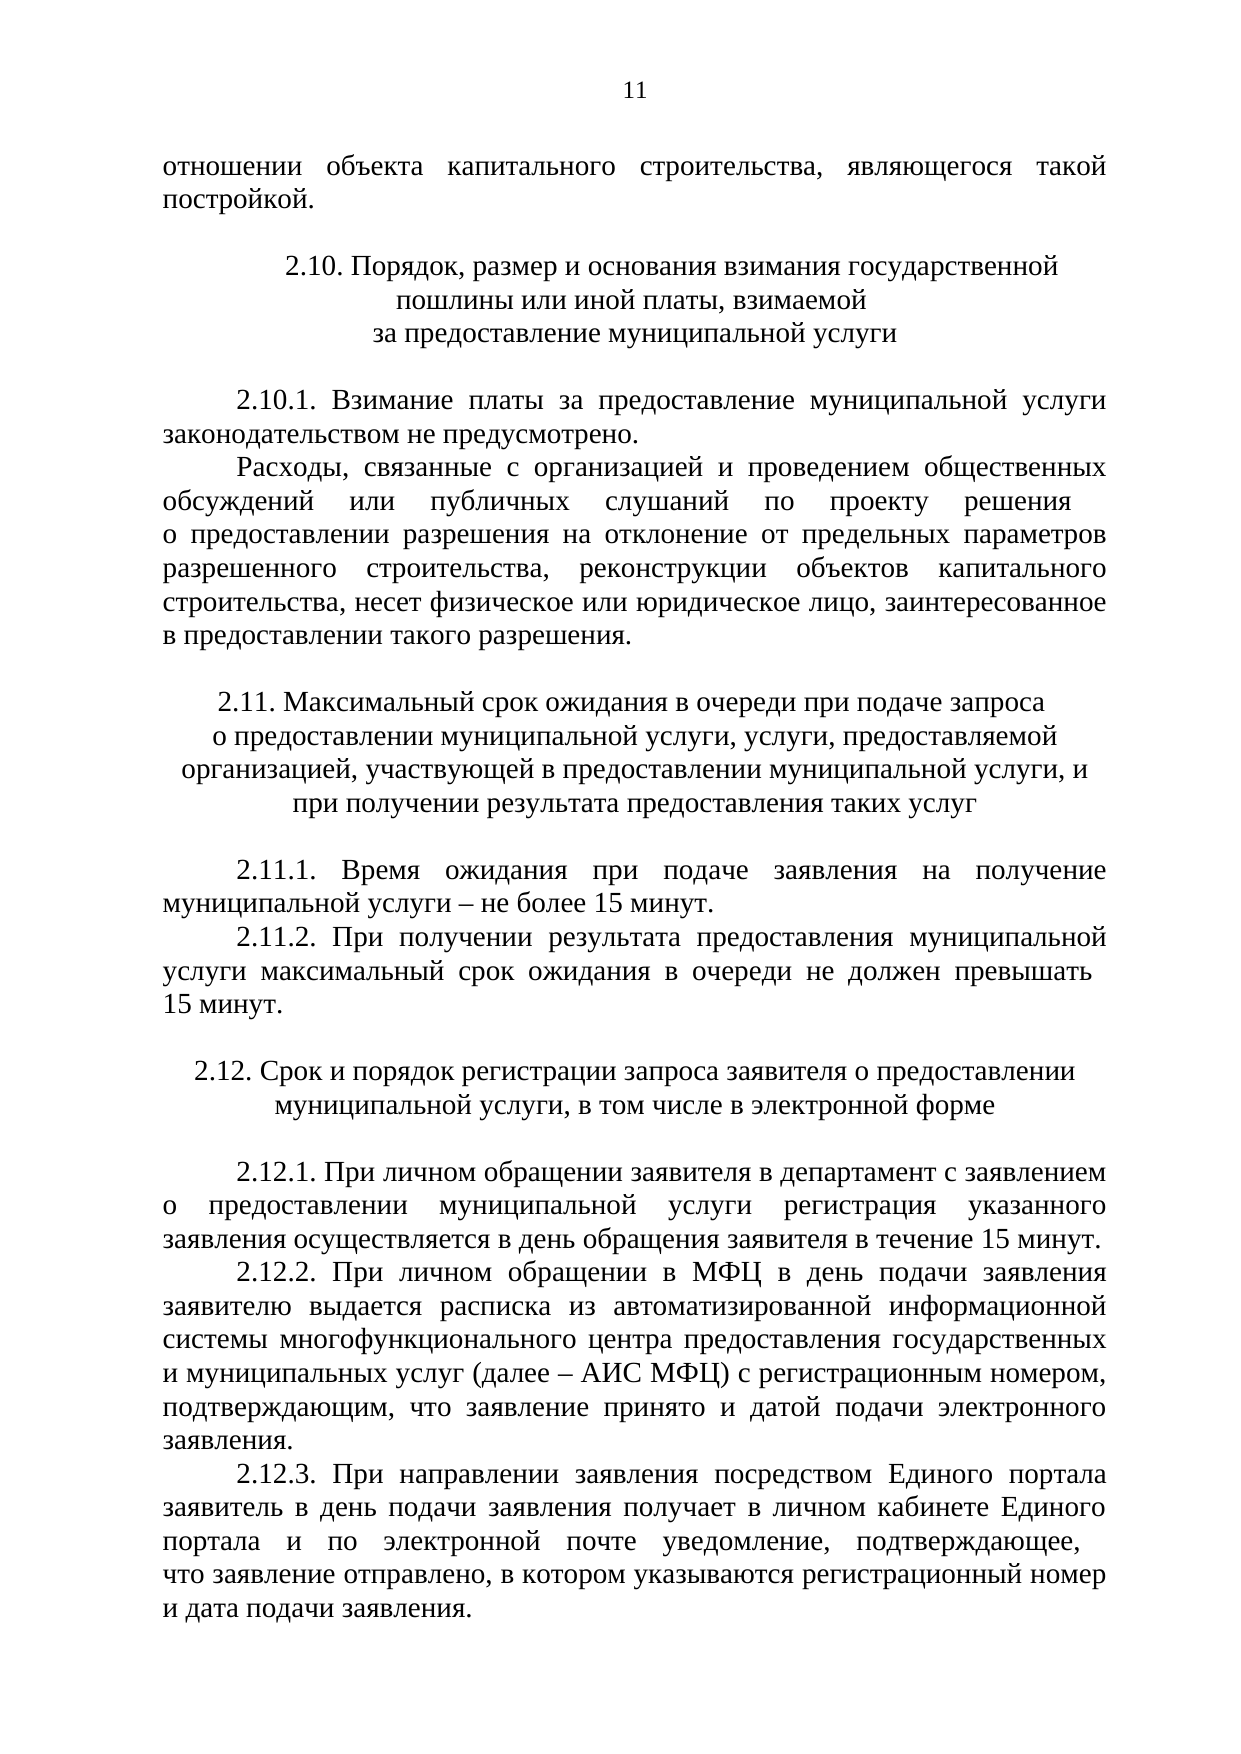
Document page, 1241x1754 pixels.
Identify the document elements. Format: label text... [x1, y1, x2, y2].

text 2.12. Срок и порядок регистрации запроса заявителя о предоставлении муниципальной услуги, в том числе в электронной форме [162, 1053, 1107, 1120]
text 2.12.2. При личном обращении в МФЦ в день подачи заявления заявителю выдается расписка из автоматизированной информационной системы многофункционального центра предоставления государственных и муниципальных услуг (далее – АИС МФЦ) с регистрационным номером, подтверждающим, что заявление принято и датой подачи электронного заявления. [162, 1254, 1107, 1456]
text 2.10.1. Взимание платы за предоставление муниципальной услуги законодательством не предусмотрено. [162, 382, 1107, 449]
text 2.12.1. При личном обращении заявителя в департамент с заявлением о предоставлении муниципальной услуги регистрация указанного заявления осуществляется в день обращения заявителя в течение 15 минут. [162, 1154, 1107, 1254]
text 2.11.2. При получении результата предоставления муниципальной услуги максимальный срок ожидания в очереди не должен превышать 15 минут. [162, 919, 1107, 1020]
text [162, 148, 1107, 215]
text Расходы, связанные с организацией и проведением общественных обсуждений или публичных слушаний по проекту решения о предоставлении разрешения на отклонение от предельных параметров разрешенного строительства, реконструкции объектов капитального строительства, несет физическое или юридическое лицо, заинтересованное в предоставлении такого разрешения. [162, 449, 1107, 651]
text 2.10. Порядок, размер и основания взимания государственной пошлины или иной платы, взимаемой за предоставление муниципальной услуги [162, 248, 1107, 349]
text 2.11. Максимальный срок ожидания в очереди при подаче запроса о предоставлении муниципальной услуги, услуги, предоставляемой организацией, участвующей в предоставлении муниципальной услуги, и при получении результата предоставления таких услуг [162, 684, 1107, 818]
text 2.12.3. При направлении заявления посредством Единого портала заявитель в день подачи заявления получает в личном кабинете Единого портала и по электронной почте уведомление, подтверждающее, что заявление отправлено, в котором указываются регистрационный номер и дата подачи заявления. [162, 1456, 1107, 1623]
text 2.11.1. Время ожидания при подаче заявления на получение муниципальной услуги – не более 15 минут. [162, 852, 1107, 919]
